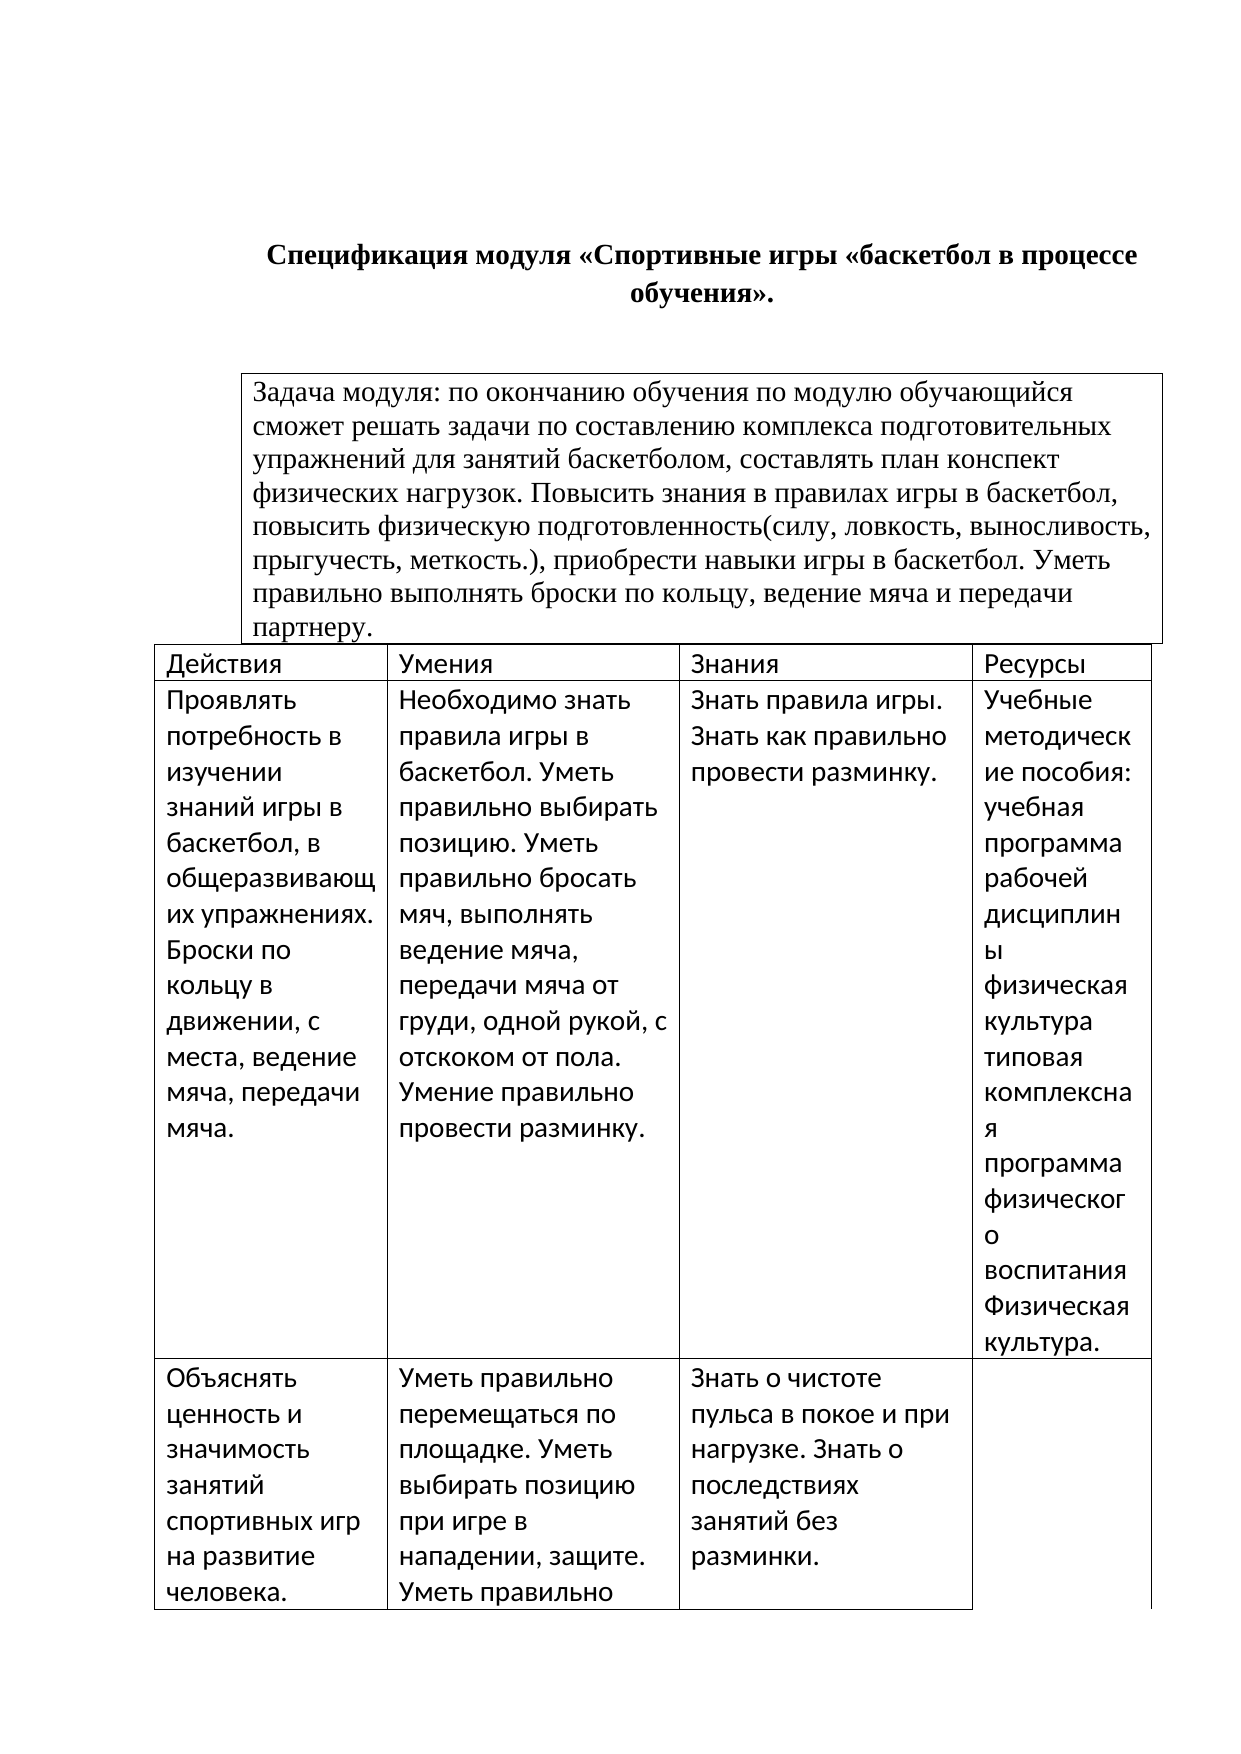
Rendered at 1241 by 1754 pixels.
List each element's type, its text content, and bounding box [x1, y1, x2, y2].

list Спецификация модуля «Спортивные игры «баскетбол в процессе обучения». [252, 237, 1152, 309]
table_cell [388, 1359, 679, 1609]
table_cell Проявлять потребность в изучении знаний игры в баскетбол, в общеразвивающих упражнениях. Броски по кольцу в движении, с места, ведение мяча, передачи мяча. [155, 681, 387, 1358]
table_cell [680, 1359, 972, 1609]
table_header Знания [680, 645, 972, 680]
table_header Ресурсы [973, 645, 1151, 680]
table_header Задача модуля: по окончанию обучения по модулю обучающийся сможет решать задачи по составлению комплекса подготовительных упражнений для занятий баскетболом, составлять план конспект физических нагрузок. Повысить знания в правилах игры в баскетбол, повысить физическую подготовленность(силу, ловкость, выносливость, прыгучесть, меткость.), приобрести навыки игры в баскетбол. Уметь правильно выполнять броски по кольцу, ведение мяча и передачи партнеру. [242, 374, 1162, 643]
table_header Действия [155, 645, 387, 680]
table_cell Учебные методические пособия: учебная программа рабочей дисциплины физическая культура типовая комплексная программа физического воспитания Физическая культура. [973, 681, 1151, 1358]
table_header Умения [388, 645, 679, 680]
table_cell [973, 1359, 1151, 1609]
table_cell Необходимо знать правила игры в баскетбол. Уметь правильно выбирать позицию. Уметь правильно бросать мяч, выполнять ведение мяча, передачи мяча от груди, одной рукой, с отскоком от пола. Умение правильно провести разминку. [388, 681, 679, 1358]
table_cell Знать правила игры. Знать как правильно провести разминку. [680, 681, 972, 1358]
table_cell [155, 1359, 387, 1609]
